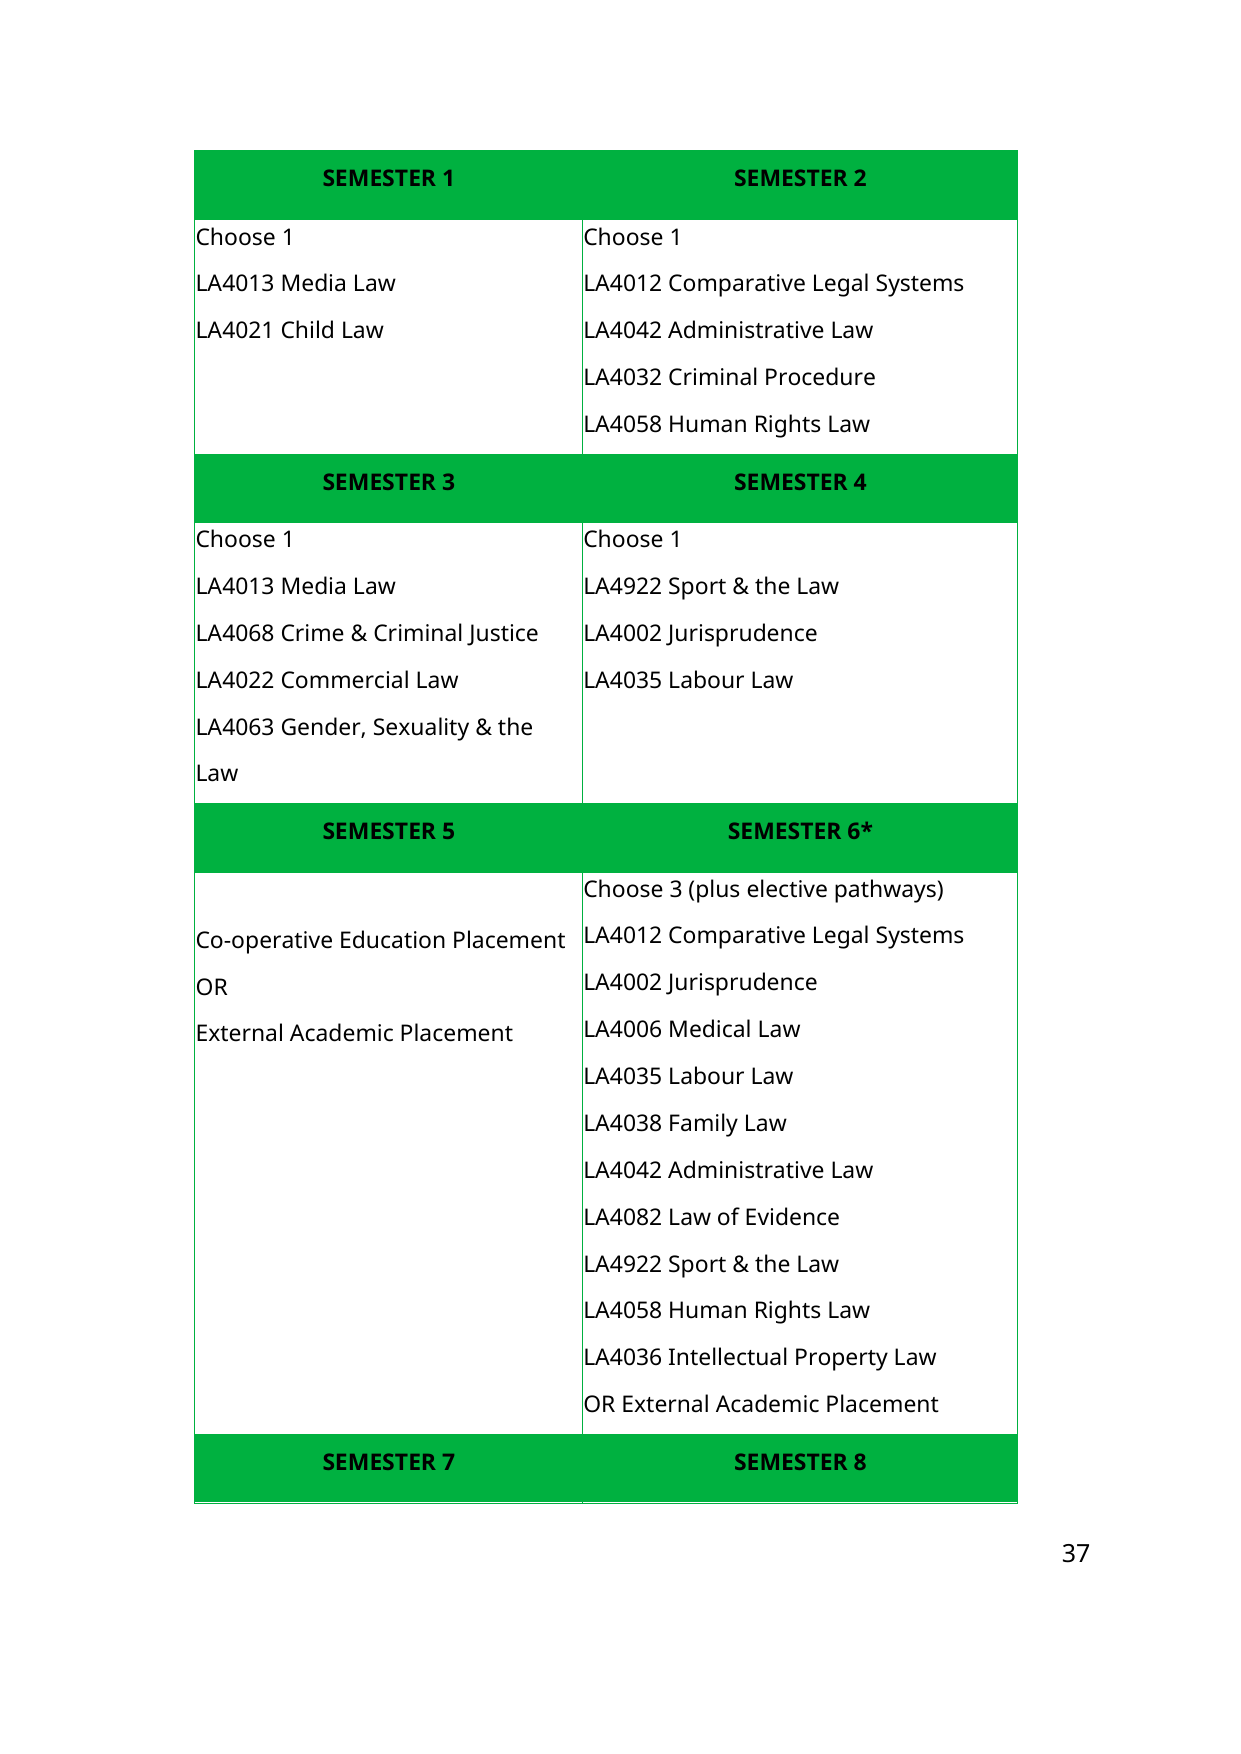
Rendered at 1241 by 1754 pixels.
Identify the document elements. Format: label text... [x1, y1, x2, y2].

table_cell SEMESTER 7 [195, 1435, 582, 1502]
table_cell Choose 1 LA4922 Sport & the Law LA4002 Jurisprudence LA4035 Labour Law [583, 523, 1017, 803]
table_cell Choose 1 LA4012 Comparative Legal Systems LA4042 Administrative Law LA4032 Criminal Procedure LA4058 Human Rights Law [583, 220, 1017, 453]
table_header SEMESTER 1 [195, 151, 582, 219]
table_cell Choose 1 LA4013 Media Law LA4068 Crime & Criminal Justice LA4022 Commercial Law LA4063 Gender, Sexuality & the Law [195, 523, 582, 803]
table_cell Choose 3 (plus elective pathways) LA4012 Comparative Legal Systems LA4002 Jurisprudence LA4006 Medical Law LA4035 Labour Law LA4038 Family Law LA4042 Administrative Law LA4082 Law of Evidence LA4922 Sport & the Law LA4058 Human Rights Law LA4036 Intellectual Property Law OR External Academic Placement [583, 873, 1017, 1434]
table_cell Choose 1 LA4013 Media Law LA4021 Child Law [195, 220, 582, 453]
table_cell SEMESTER 3 [195, 455, 582, 522]
table_cell Co-operative Education Placement OR External Academic Placement [195, 873, 582, 1434]
table_cell SEMESTER 4 [583, 455, 1017, 522]
table_cell SEMESTER 6* [583, 804, 1017, 872]
table_cell SEMESTER 5 [195, 804, 582, 872]
table_header SEMESTER 2 [583, 151, 1017, 219]
table_cell SEMESTER 8 [583, 1435, 1017, 1502]
